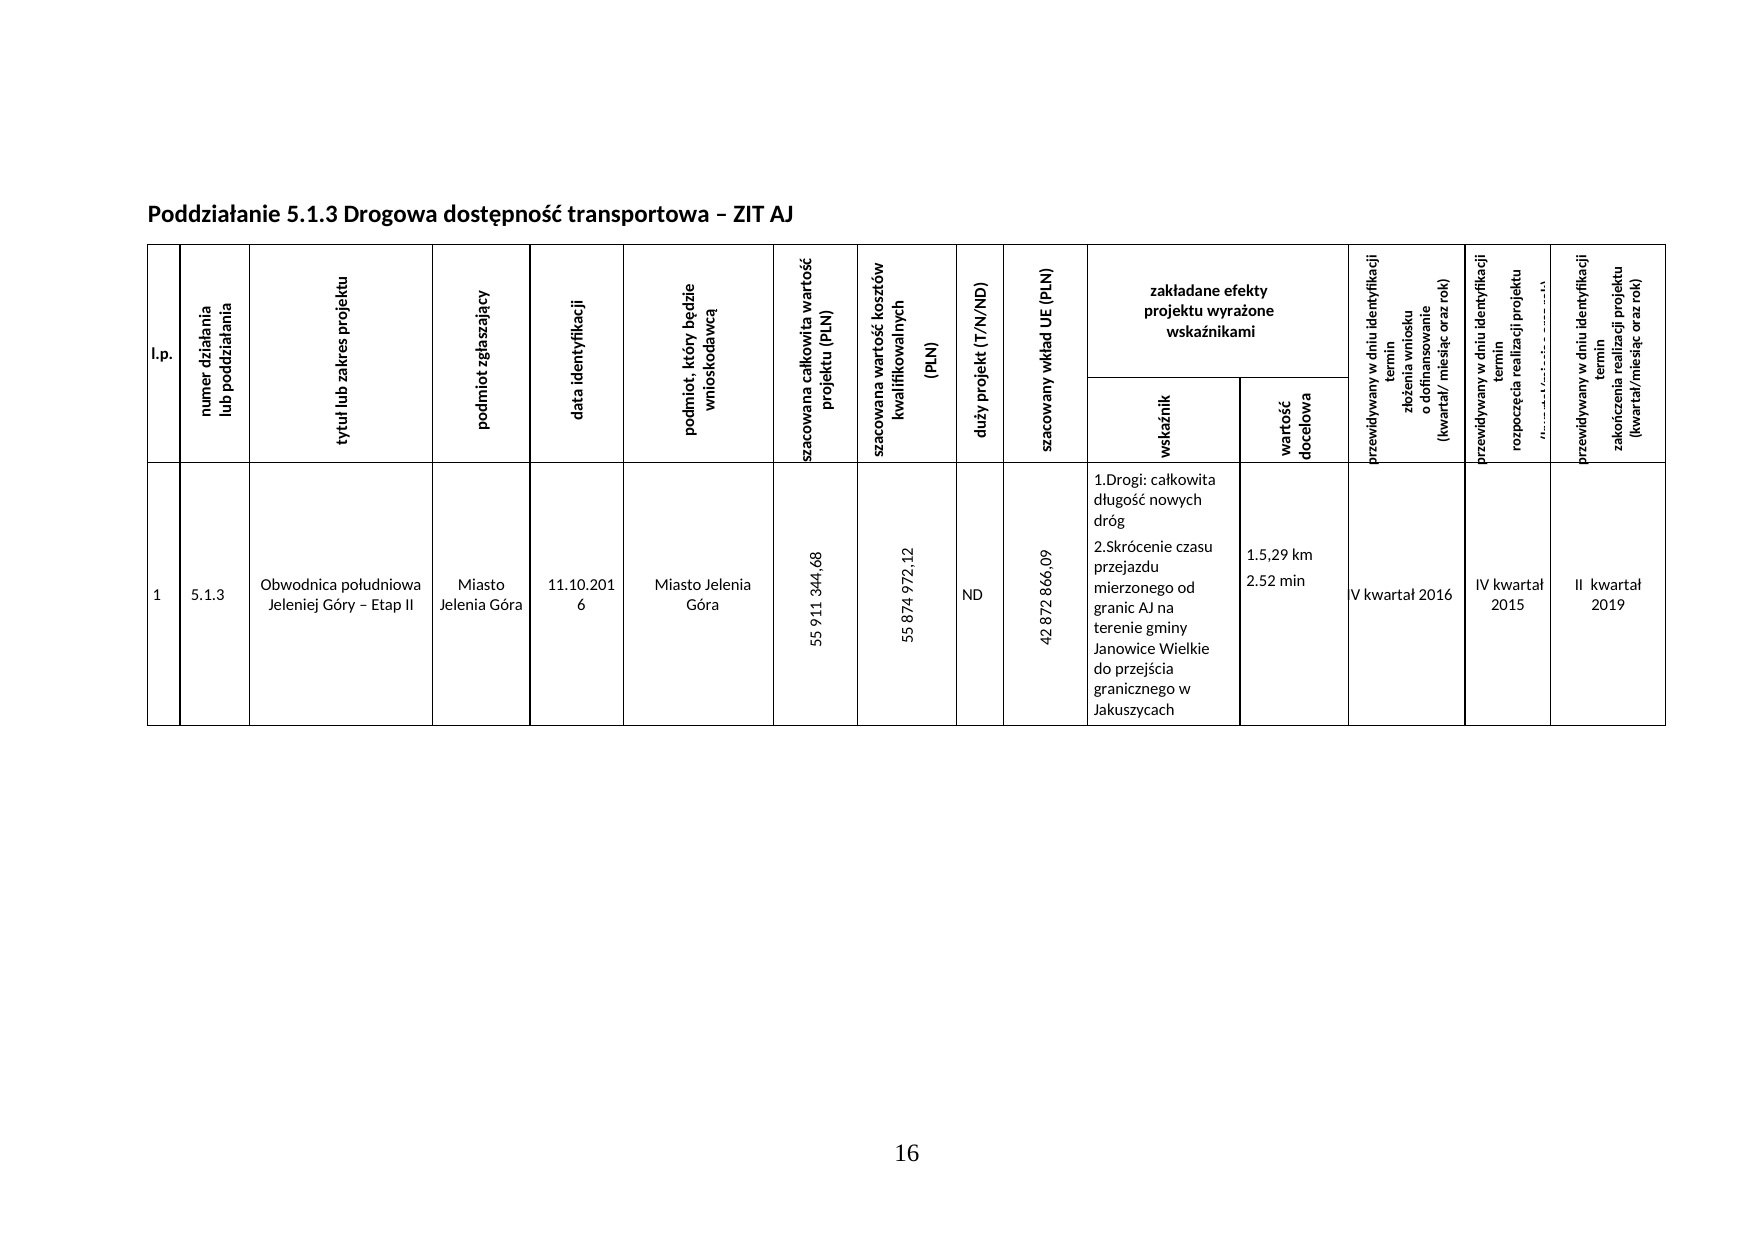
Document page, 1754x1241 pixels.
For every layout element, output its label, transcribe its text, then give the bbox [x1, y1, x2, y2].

table_cell 55 874 972,12 [858, 463, 956, 725]
table_header przewidywany w dniu identyfikacji termin zakończenia realizacji projektu (kwartał/miesiąc oraz rok) [1551, 245, 1665, 462]
subtitle Poddziałanie 5.1.3 Drogowa dostępność transportowa – ZIT AJ [148, 198, 1665, 228]
table_cell ND [957, 463, 1003, 725]
table_header szacowany wkład UE (PLN) [1004, 245, 1087, 462]
table_cell 55 911 344,68 [774, 463, 857, 725]
table_cell IV kwartał 2016 [1349, 463, 1464, 725]
table_header szacowana wartość kosztów kwalifikowalnych (PLN) [858, 245, 956, 462]
table_header przewidywany w dniu identyfikacji termin rozpoczęcia realizacji projektu (kwartał/miesiąc oraz rok) [1466, 245, 1550, 462]
table_cell II kwartał 2019 [1551, 463, 1665, 725]
table_header podmiot, który będzie wnioskodawcą [624, 245, 773, 462]
table_cell 5.1.3 [181, 463, 249, 725]
table_cell Miasto Jelenia Góra [624, 463, 773, 725]
table_cell wartość docelowa [1241, 378, 1348, 462]
table_header tytuł lub zakres projektu [250, 245, 432, 462]
table_header szacowana całkowita wartość projektu (PLN) [774, 245, 857, 462]
table_cell Obwodnica południowa Jeleniej Góry – Etap II [250, 463, 432, 725]
table_cell 1 [148, 463, 179, 725]
table_header podmiot zgłaszający [433, 245, 529, 462]
table_cell 1.5,29 km 2.52 min [1241, 463, 1348, 725]
table_header l.p. [148, 245, 179, 462]
table_cell 42 872 866,09 [1004, 463, 1087, 725]
table_header przewidywany w dniu identyfikacji termin złożenia wniosku o dofinansowanie (kwartał/ miesiąc oraz rok) [1349, 245, 1464, 462]
table_cell wskaźnik [1088, 378, 1239, 462]
table_cell 1.Drogi: całkowita długość nowych dróg 2.Skrócenie czasu przejazdu mierzonego od granic AJ na terenie gminy Janowice Wielkie do przejścia granicznego w Jakuszycach [1088, 463, 1239, 725]
table_header numer działania lub poddziałania [181, 245, 249, 462]
table_header data identyfikacji [531, 245, 623, 462]
table_cell 11.10.2016 [531, 463, 623, 725]
table_header duży projekt (T/N/ND) [957, 245, 1003, 462]
table_cell Miasto Jelenia Góra [433, 463, 529, 725]
table_cell IV kwartał 2015 [1466, 463, 1550, 725]
table_header zakładane efekty projektu wyrażone wskaźnikami [1088, 245, 1348, 377]
